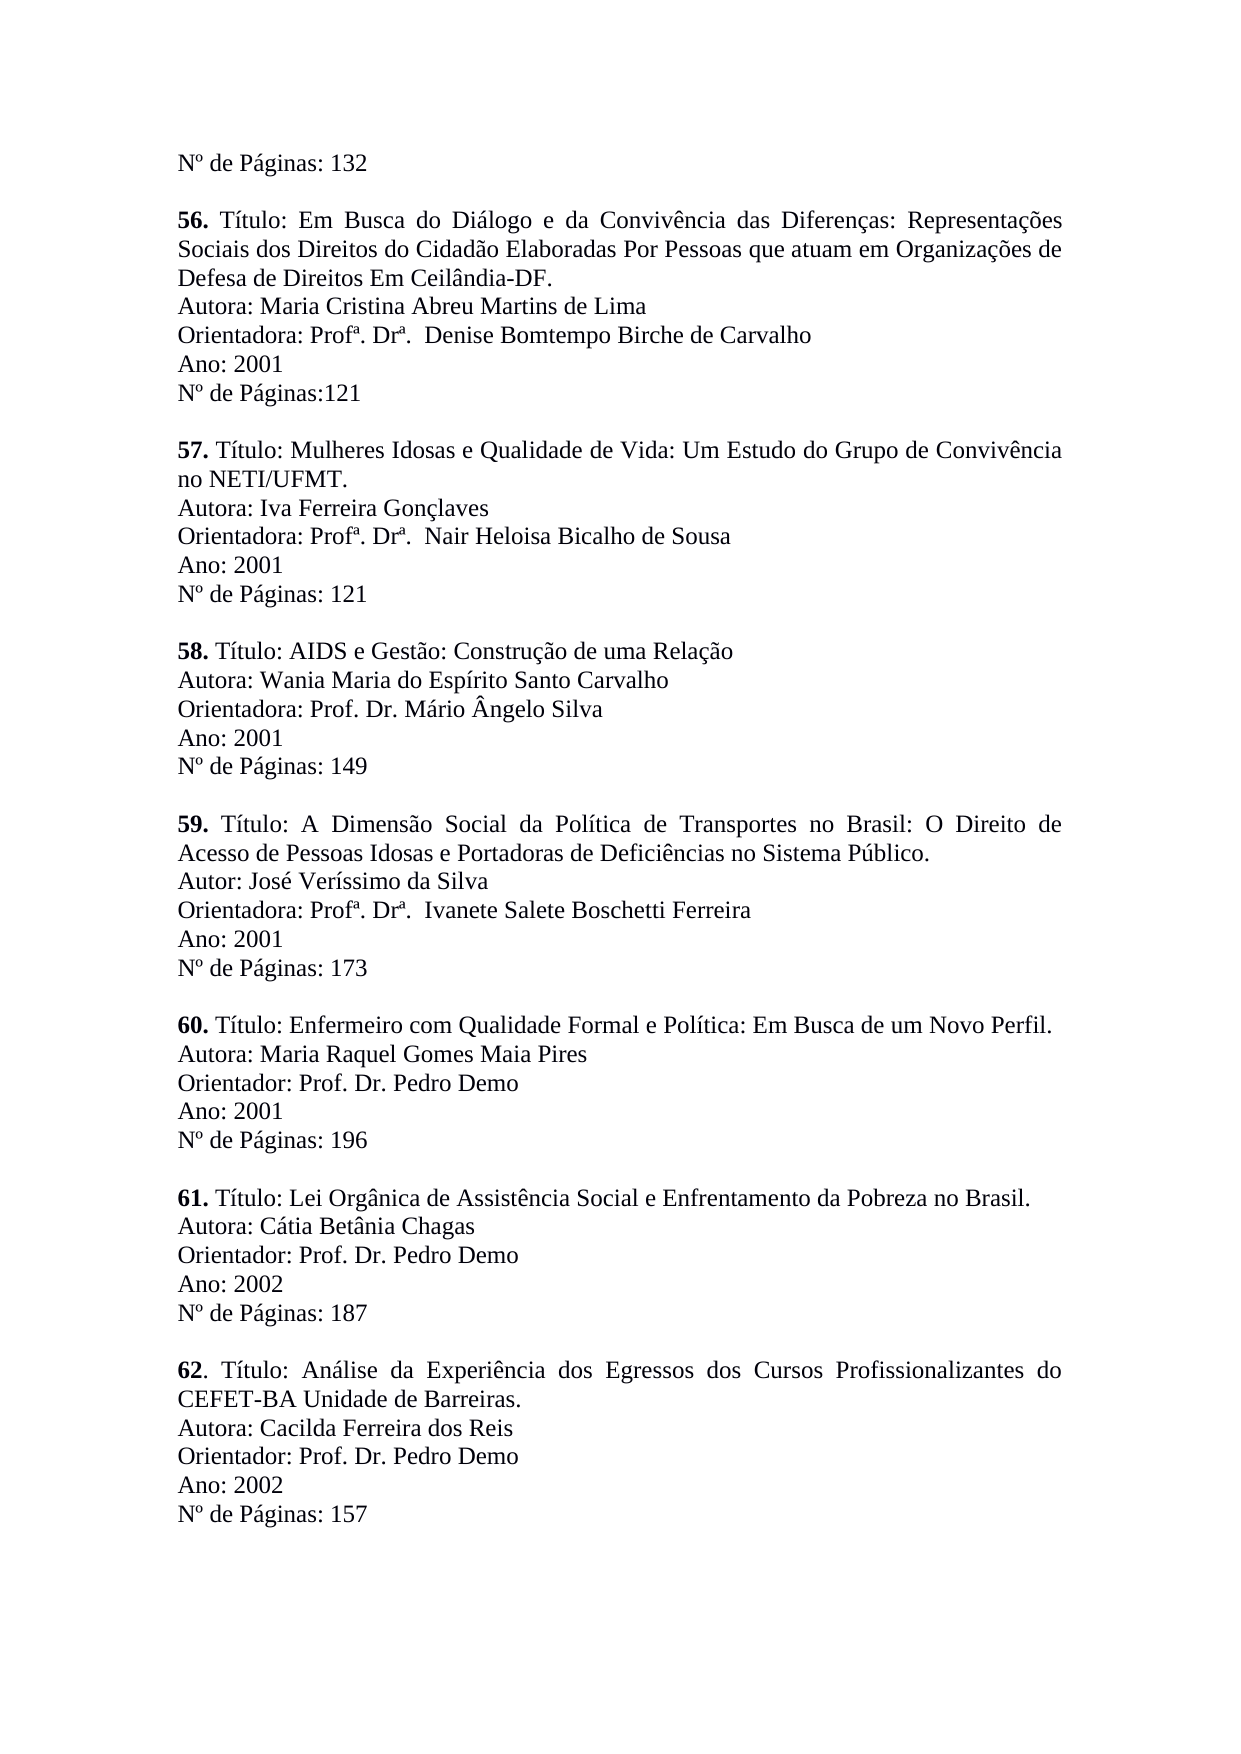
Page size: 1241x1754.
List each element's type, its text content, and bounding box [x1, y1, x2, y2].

text Autor: José Veríssimo da Silva [177, 866, 1063, 895]
text Orientador: Prof. Dr. Pedro Demo [177, 1240, 1063, 1269]
text Nº de Páginas: 157 [177, 1499, 1063, 1528]
text 57. Título: Mulheres Idosas e Qualidade de Vida: Um Estudo do Grupo de Convivência no NETI/UFMT. [177, 435, 1063, 493]
text Autora: Iva Ferreira Gonçlaves [177, 493, 1063, 521]
text Ano: 2001 [177, 924, 1063, 953]
text Nº de Páginas: 187 [177, 1298, 1063, 1326]
text Nº de Páginas: 173 [177, 953, 1063, 981]
text Autora: Cátia Betânia Chagas [177, 1211, 1063, 1240]
text Ano: 2001 [177, 723, 1063, 751]
text Ano: 2001 [177, 550, 1063, 579]
text Ano: 2001 [177, 1096, 1063, 1125]
text Nº de Páginas:121 [177, 378, 1063, 406]
text Orientadora: Prof. Dr. Mário Ângelo Silva [177, 694, 1063, 723]
text Nº de Páginas: 149 [177, 751, 1063, 780]
text 62. Título: Análise da Experiência dos Egressos dos Cursos Profissionalizantes do CEFET-BA Unidade de Barreiras. [177, 1355, 1063, 1413]
text 61. Título: Lei Orgânica de Assistência Social e Enfrentamento da Pobreza no Brasil. [177, 1183, 1063, 1211]
text Nº de Páginas: 196 [177, 1125, 1063, 1154]
text 56. Título: Em Busca do Diálogo e da Convivência das Diferenças: Representações Sociais dos Direitos do Cidadão Elaboradas Por Pessoas que atuam em Organizações de Defesa de Direitos Em Ceilândia-DF. [177, 205, 1063, 291]
text Nº de Páginas: 121 [177, 579, 1063, 608]
text 58. Título: AIDS e Gestão: Construção de uma Relação [177, 636, 1063, 665]
text Orientadora: Profª. Drª. Denise Bomtempo Birche de Carvalho [177, 320, 1063, 349]
text Autora: Cacilda Ferreira dos Reis [177, 1413, 1063, 1441]
text Autora: Maria Cristina Abreu Martins de Lima [177, 291, 1063, 320]
text 59. Título: A Dimensão Social da Política de Transportes no Brasil: O Direito de Acesso de Pessoas Idosas e Portadoras de Deficiências no Sistema Público. [177, 809, 1063, 866]
text Orientador: Prof. Dr. Pedro Demo [177, 1068, 1063, 1096]
text Nº de Páginas: 132 [177, 148, 1063, 176]
text Autora: Maria Raquel Gomes Maia Pires [177, 1039, 1063, 1068]
text Orientadora: Profª. Drª. Nair Heloisa Bicalho de Sousa [177, 521, 1063, 550]
text Ano: 2002 [177, 1470, 1063, 1499]
text Ano: 2001 [177, 349, 1063, 378]
text Ano: 2002 [177, 1269, 1063, 1298]
text 60. Título: Enfermeiro com Qualidade Formal e Política: Em Busca de um Novo Perfil. [177, 1010, 1063, 1039]
text Orientador: Prof. Dr. Pedro Demo [177, 1441, 1063, 1470]
text Orientadora: Profª. Drª. Ivanete Salete Boschetti Ferreira [177, 895, 1063, 924]
text Autora: Wania Maria do Espírito Santo Carvalho [177, 665, 1063, 694]
